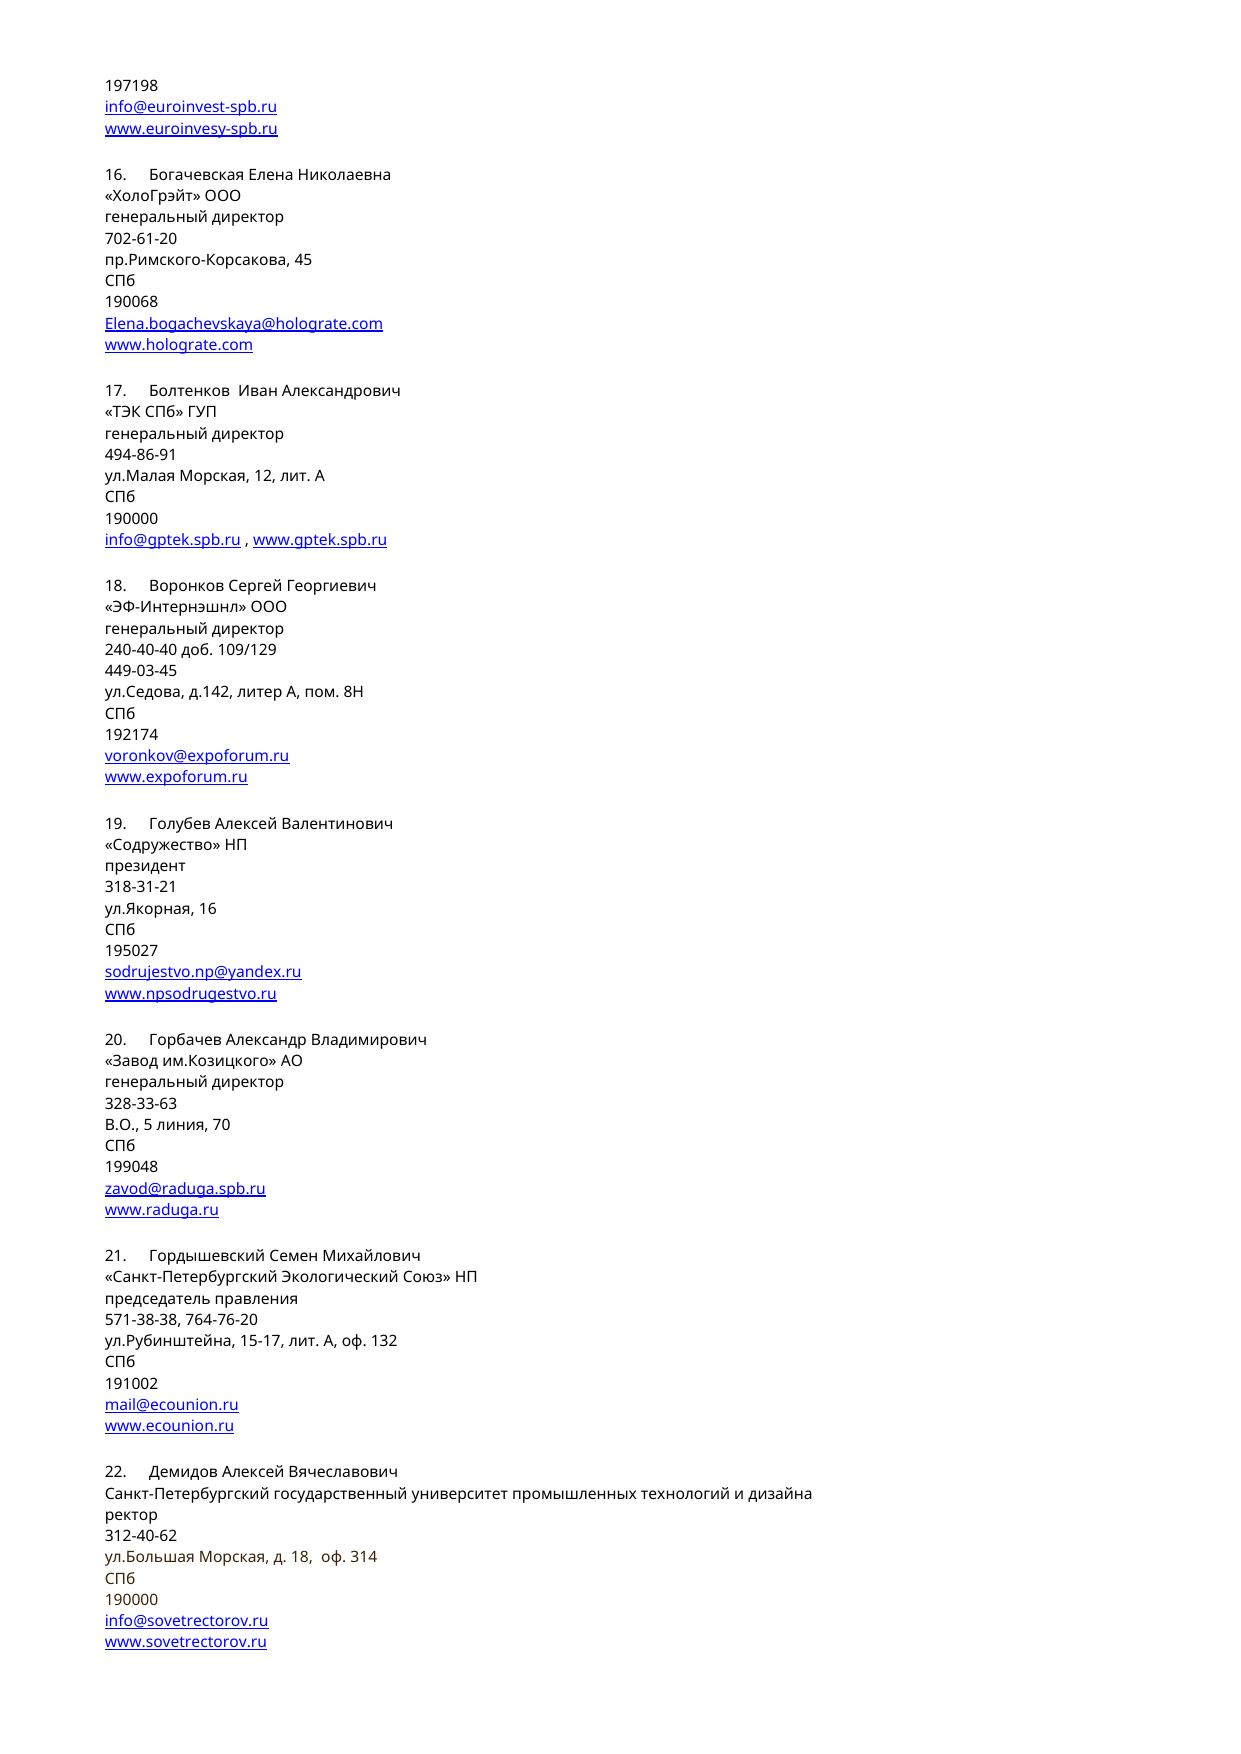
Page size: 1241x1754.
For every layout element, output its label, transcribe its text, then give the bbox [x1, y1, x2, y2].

text sodrujestvo.np@yandex.ru [104, 961, 1165, 982]
text mail@ecounion.ru [104, 1394, 1165, 1415]
list Голубев Алексей Валентинович [104, 812, 1165, 834]
text 190000 [104, 507, 1165, 529]
text «Санкт-Петербургский Экологический Союз» НП [104, 1266, 1165, 1287]
text 199048 [104, 1156, 1165, 1177]
text 191002 [104, 1372, 1165, 1394]
text «ТЭК СПб» ГУП [104, 401, 1165, 422]
text info@gptek.spb.ru , www.gptek.spb.ru [104, 529, 1165, 550]
text президент [104, 855, 1165, 876]
text «ХолоГрэйт» ООО [104, 185, 1165, 206]
text 192174 [104, 724, 1165, 745]
text В.О., 5 линия, 70 [104, 1114, 1165, 1135]
text СПб [104, 486, 1165, 507]
text ул.Большая Морская, д. 18, оф. 314 [104, 1546, 1165, 1567]
text СПб [104, 919, 1165, 940]
text СПб [104, 270, 1165, 291]
text председатель правления [104, 1287, 1165, 1309]
text генеральный директор [104, 1071, 1165, 1092]
text 195027 [104, 940, 1165, 961]
text генеральный директор [104, 617, 1165, 639]
text www.npsodrugestvo.ru [104, 982, 1165, 1004]
text «Завод им.Козицкого» АО [104, 1050, 1165, 1071]
text «ЭФ-Интернэшнл» ООО [104, 596, 1165, 617]
list Гордышевский Семен Михайлович [104, 1245, 1165, 1266]
text 449-03-45 [104, 660, 1165, 681]
text www.euroinvesy-spb.ru [104, 117, 1165, 139]
text ректор [104, 1504, 1165, 1525]
text генеральный директор [104, 422, 1165, 444]
text ул.Рубинштейна, 15-17, лит. А, оф. 132 [104, 1330, 1165, 1351]
text генеральный директор [104, 206, 1165, 227]
text 571-38-38, 764-76-20 [104, 1309, 1165, 1330]
text 494-86-91 [104, 444, 1165, 465]
text ул.Якорная, 16 [104, 897, 1165, 919]
text СПб [104, 1135, 1165, 1156]
list Демидов Алексей Вячеславович [104, 1461, 1165, 1482]
text ул.Малая Морская, 12, лит. А [104, 465, 1165, 486]
text СПб [104, 702, 1165, 724]
text zavod@raduga.spb.ru [104, 1177, 1165, 1199]
text 702-61-20 [104, 227, 1165, 249]
text www.holograte.com [104, 334, 1165, 355]
text www.ecounion.ru [104, 1415, 1165, 1436]
text «Содружество» НП [104, 834, 1165, 855]
list Болтенков Иван Александрович [104, 380, 1165, 401]
list Горбачев Александр Владимирович [104, 1029, 1165, 1050]
text voronkov@expoforum.ru [104, 745, 1165, 766]
text СПб [104, 1351, 1165, 1372]
text www.sovetrectorov.ru [104, 1631, 1165, 1652]
text www.raduga.ru [104, 1199, 1165, 1220]
text 190000 [104, 1589, 1165, 1610]
text 190068 [104, 291, 1165, 312]
text Санкт-Петербургский государственный университет промышленных технологий и дизайна [104, 1482, 1165, 1504]
text 197198 [104, 75, 1165, 96]
text www.expoforum.ru [104, 766, 1165, 787]
text пр.Римского-Корсакова, 45 [104, 249, 1165, 270]
text 312-40-62 [104, 1525, 1165, 1546]
text Elena.bogachevskaya@holograte.com [104, 312, 1165, 334]
list Воронков Сергей Георгиевич [104, 575, 1165, 596]
text info@sovetrectorov.ru [104, 1610, 1165, 1631]
text info@euroinvest-spb.ru [104, 96, 1165, 117]
text 240-40-40 доб. 109/129 [104, 639, 1165, 660]
list Богачевская Елена Николаевна [104, 164, 1165, 185]
text СПб [104, 1567, 1165, 1589]
text 318-31-21 [104, 876, 1165, 897]
text ул.Седова, д.142, литер А, пом. 8Н [104, 681, 1165, 702]
text 328-33-63 [104, 1092, 1165, 1114]
